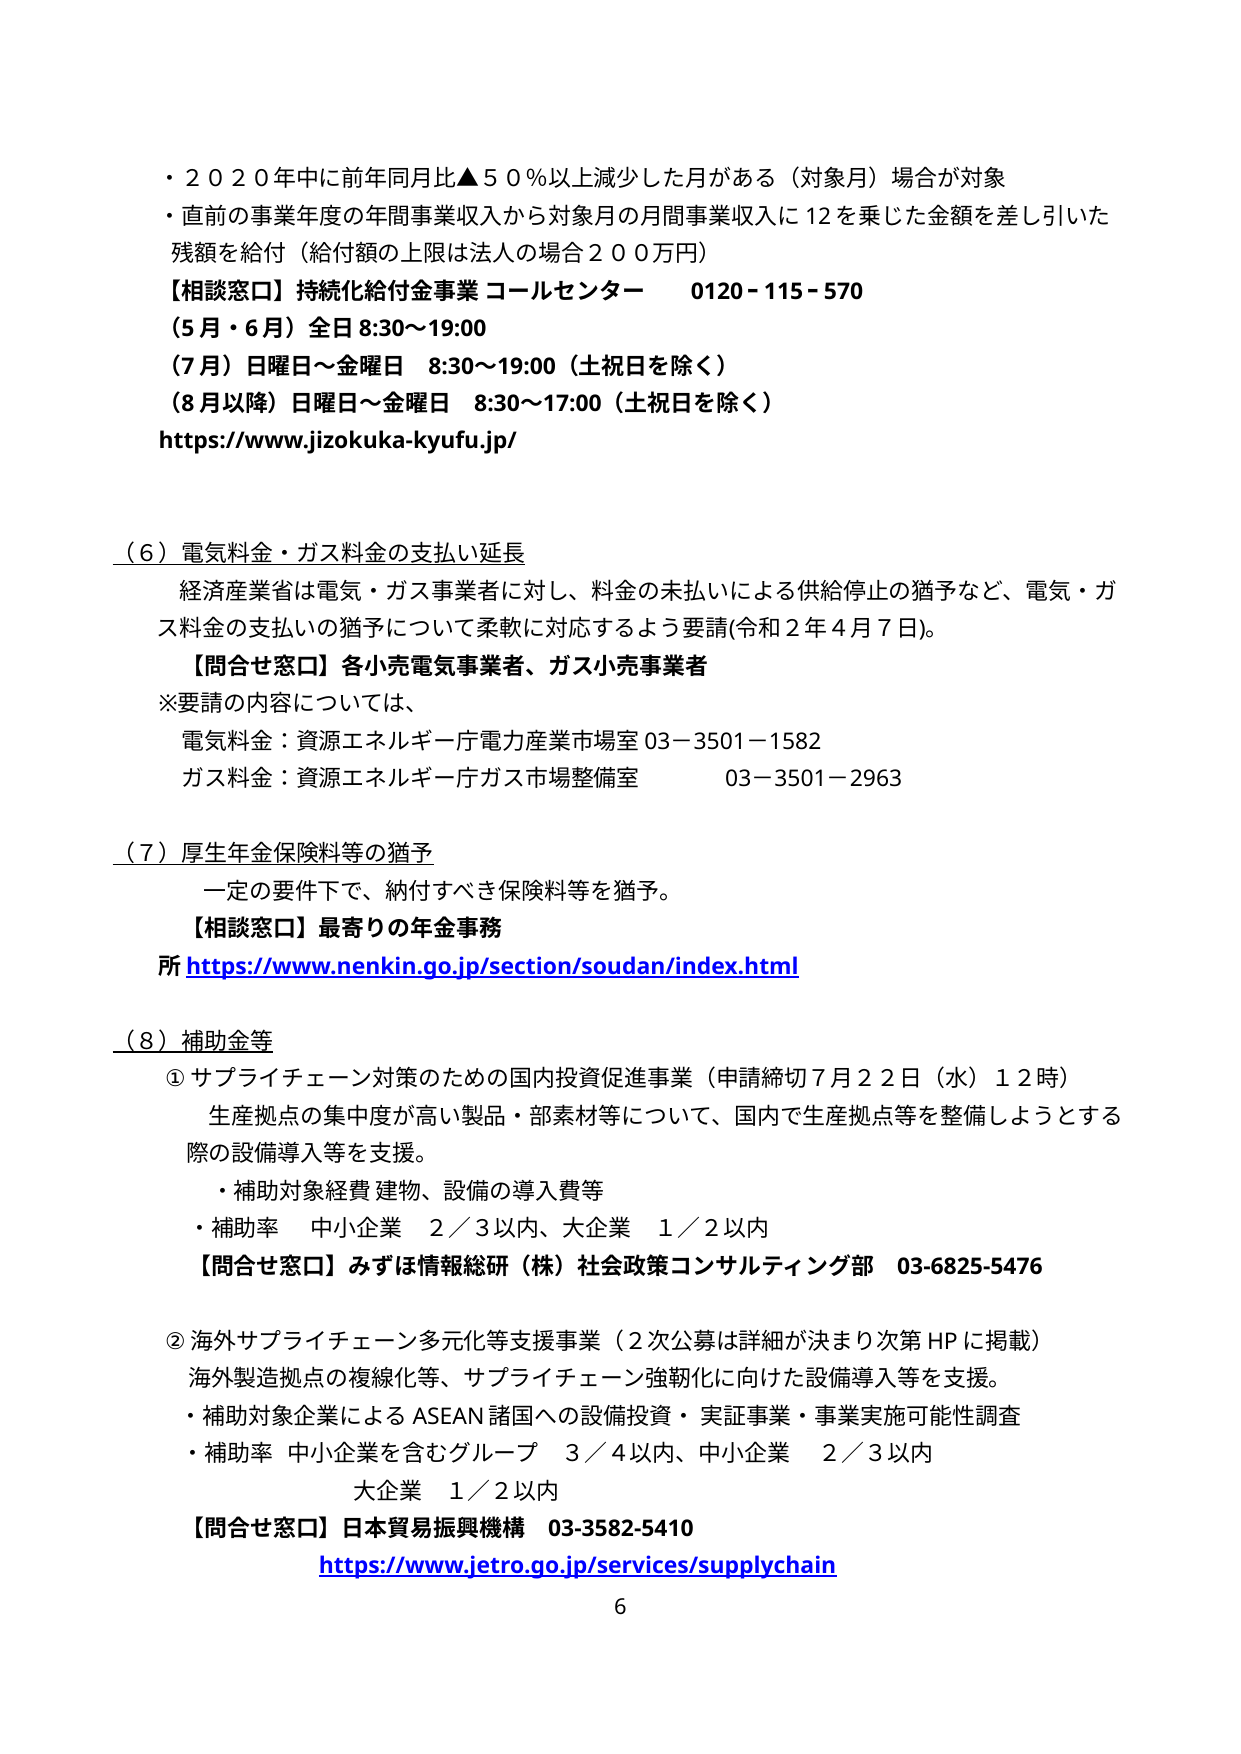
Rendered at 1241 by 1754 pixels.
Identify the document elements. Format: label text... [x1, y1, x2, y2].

text https://www.jetro.go.jp/services/supplychain [112, 1546, 1128, 1583]
text ・２０２０年中に前年同月比▲５０％以上減少した月がある（対象月）場合が対象 [112, 158, 1128, 196]
text ①サプライチェーン対策のための国内投資促進事業（申請締切７月２２日（水）１２時） [142, 1058, 1128, 1096]
text ・補助対象経費 建物、設備の導入費等 [142, 1171, 1128, 1208]
text （６）電気料金・ガス料金の支払い延長 [112, 533, 1128, 571]
text ガス料金：資源エネルギー庁ガス市場整備室 03－3501－2963 [112, 758, 1128, 796]
list ・補助対象企業によるASEAN諸国への設備投資・ 実証事業・事業実施可能性調査 [156, 1396, 1128, 1433]
text ②海外サプライチェーン多元化等支援事業（２次公募は詳細が決まり次第HPに掲載） [142, 1321, 1128, 1358]
text （5月・6月）全日8:30～19:00 [112, 308, 1128, 346]
list ⽣産拠点の集中度が⾼い製品・部素材等について、国内で生産拠点等を整備しようとする際の設備導入等を支援。 [186, 1096, 1128, 1171]
text ・直前の事業年度の年間事業収入から対象月の月間事業収入に12を乗じた金額を差し引いた残額を給付（給付額の上限は法人の場合２００万円） [158, 196, 1128, 271]
text ・補助率 中小企業を含むグループ ３／４以内、中小企業 ２／３以内 [112, 1433, 1128, 1471]
text ※要請の内容については、 [112, 683, 1128, 721]
text （８）補助金等 [112, 1021, 1128, 1058]
text ・補助率 中小企業 ２／３以内、大企業 １／２以内 [142, 1208, 1128, 1246]
text 【問合せ窓口】みずほ情報総研（株）社会政策コンサルティング部 03-6825-5476 [142, 1246, 1128, 1283]
text 【問合せ窓口】各小売電気事業者、ガス小売事業者 [112, 646, 1128, 683]
text 大企業 １／２以内 [112, 1471, 1128, 1508]
text 電気料金：資源エネルギー庁電力産業市場室03－3501－1582 [112, 721, 1128, 758]
text 【相談窓口】持続化給付金事業 コールセンター 0120ｰ115ｰ570 [112, 271, 1128, 308]
text （7月）日曜日～金曜日 8:30～19:00（土祝日を除く） [112, 346, 1128, 383]
text 海外製造拠点の複線化等、サプライチェーン強靭化に向けた設備導入等を支援。 [142, 1358, 1128, 1396]
text （７）厚生年金保険料等の猶予 [112, 833, 1128, 871]
text 【問合せ窓口】日本貿易振興機構 03-3582-5410 [112, 1508, 1128, 1546]
text （8月以降）日曜日～金曜日 8:30～17:00（土祝日を除く） [112, 383, 1128, 421]
text https://www.jizokuka-kyufu.jp/ [112, 421, 1128, 458]
text 経済産業省は電気・ガス事業者に対し、料金の未払いによる供給停止の猶予など、電気・ガス料金の支払いの猶予について柔軟に対応するよう要請(令和２年４月７日)。 [156, 571, 1128, 646]
text 一定の要件下で、納付すべき保険料等を猶予。 [134, 871, 1128, 908]
text 【相談窓口】最寄りの年金事務所https://www.nenkin.go.jp/section/soudan/index.html [112, 908, 1128, 983]
